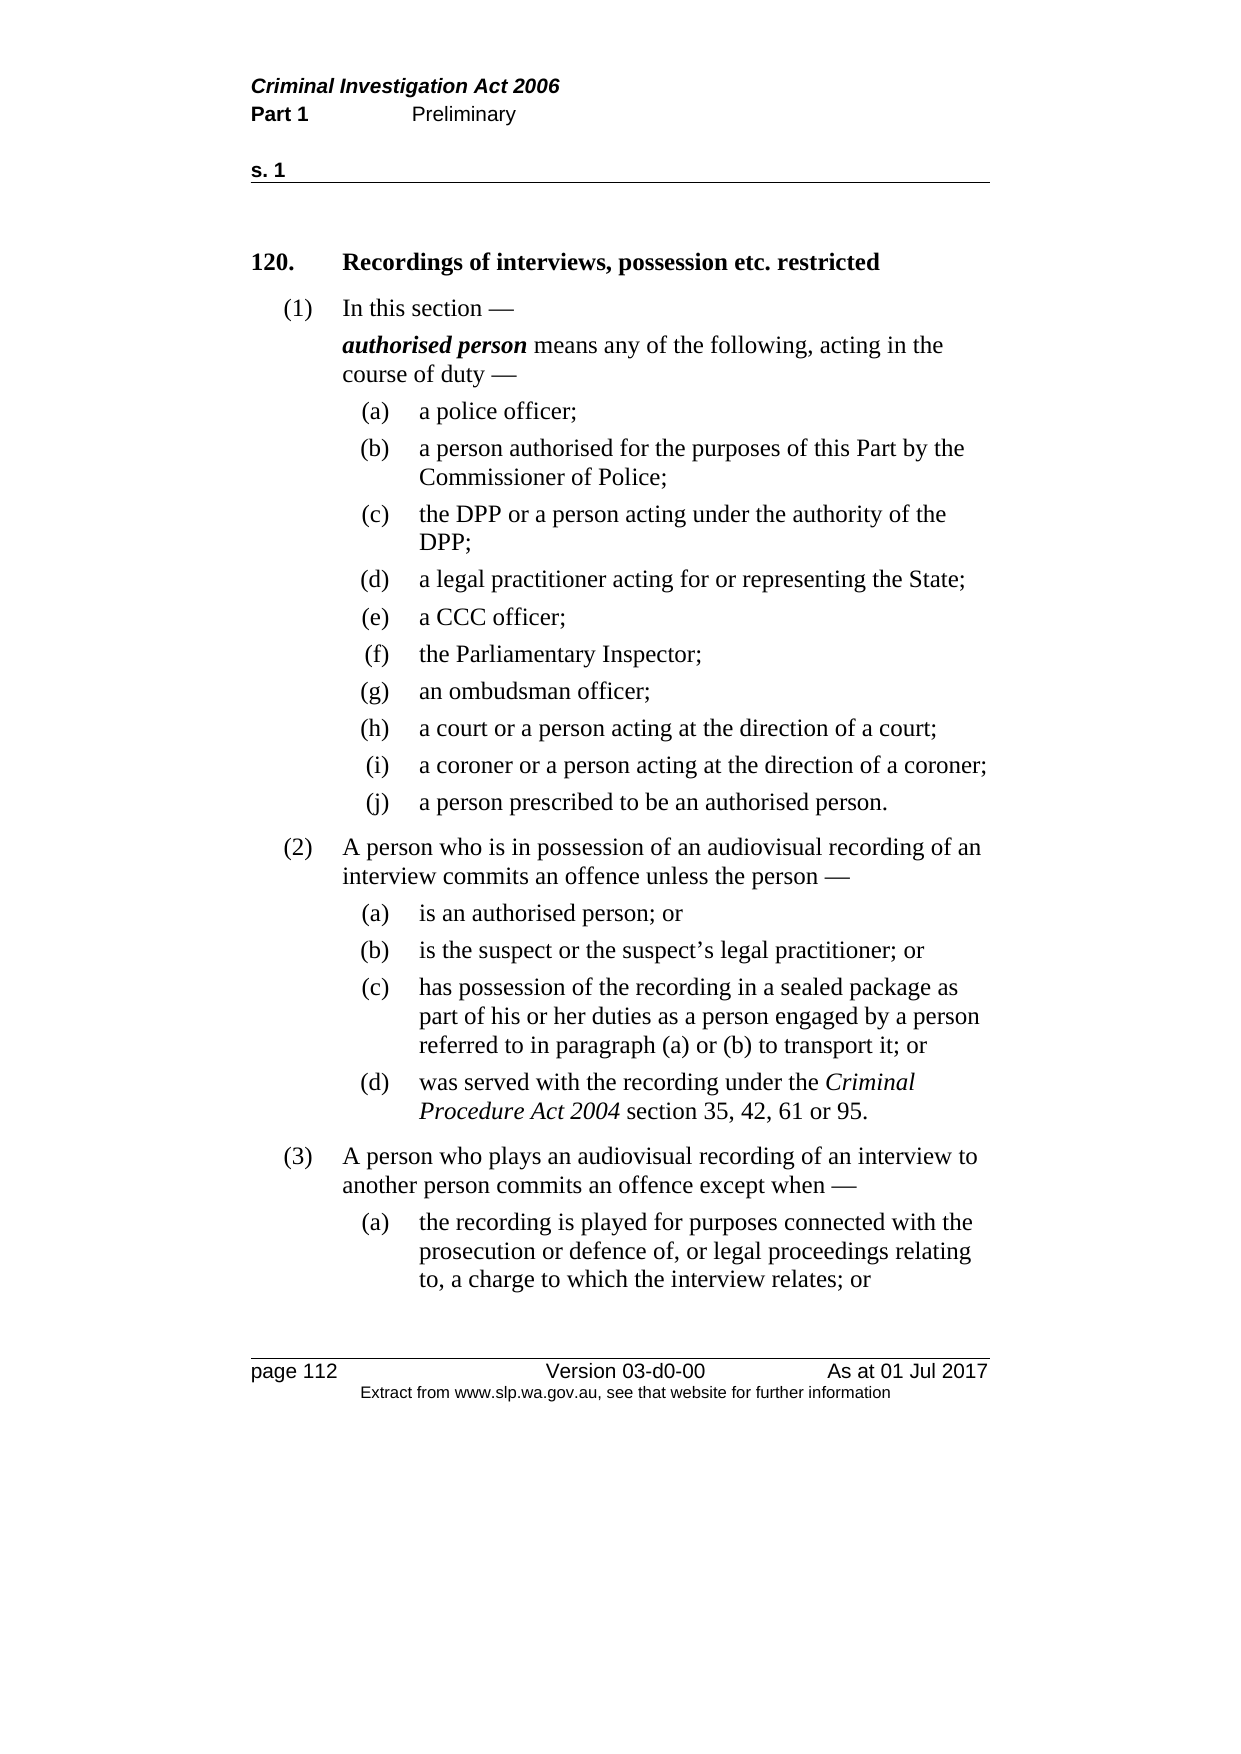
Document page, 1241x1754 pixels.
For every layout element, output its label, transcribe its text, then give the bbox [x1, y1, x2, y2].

text (c) the DPP or a person acting under the authority of the DPP; [251, 499, 990, 556]
text (h) a court or a person acting at the direction of a court; [251, 713, 990, 742]
text (e) a CCC officer; [251, 602, 990, 630]
text (a) the recording is played for purposes connected with the prosecution or defence of, or legal proceedings relating to, a charge to which the interview relates; or [251, 1207, 990, 1293]
text (a) is an authorised person; or [251, 898, 990, 927]
text (1) In this section — [251, 293, 990, 322]
subtitle 120. Recordings of interviews, possession etc. restricted [251, 247, 990, 276]
text (b) is the suspect or the suspect’s legal practitioner; or [251, 935, 990, 964]
text (f) the Parliamentary Inspector; [251, 639, 990, 667]
text (d) a legal practitioner acting for or representing the State; [251, 564, 990, 593]
text (b) a person authorised for the purposes of this Part by the Commissioner of Police; [251, 433, 990, 490]
text (g) an ombudsman officer; [251, 676, 990, 704]
text (a) a police officer; [251, 396, 990, 424]
text (j) a person prescribed to be an authorised person. [251, 787, 990, 816]
text (i) a coroner or a person acting at the direction of a coroner; [251, 750, 990, 779]
text (c) has possession of the recording in a sealed package as part of his or her duties as a person engaged by a person referred to in paragraph (a) or (b) to transport it; or [251, 972, 990, 1059]
text (d) was served with the recording under the Criminal Procedure Act 2004 section 35, 42, 61 or 95. [251, 1067, 990, 1124]
text authorised person means any of the following, acting in the course of duty — [251, 330, 990, 387]
text (3) A person who plays an audiovisual recording of an interview to another person commits an offence except when — [251, 1141, 990, 1199]
text (2) A person who is in possession of an audiovisual recording of an interview commits an offence unless the person — [251, 832, 990, 890]
